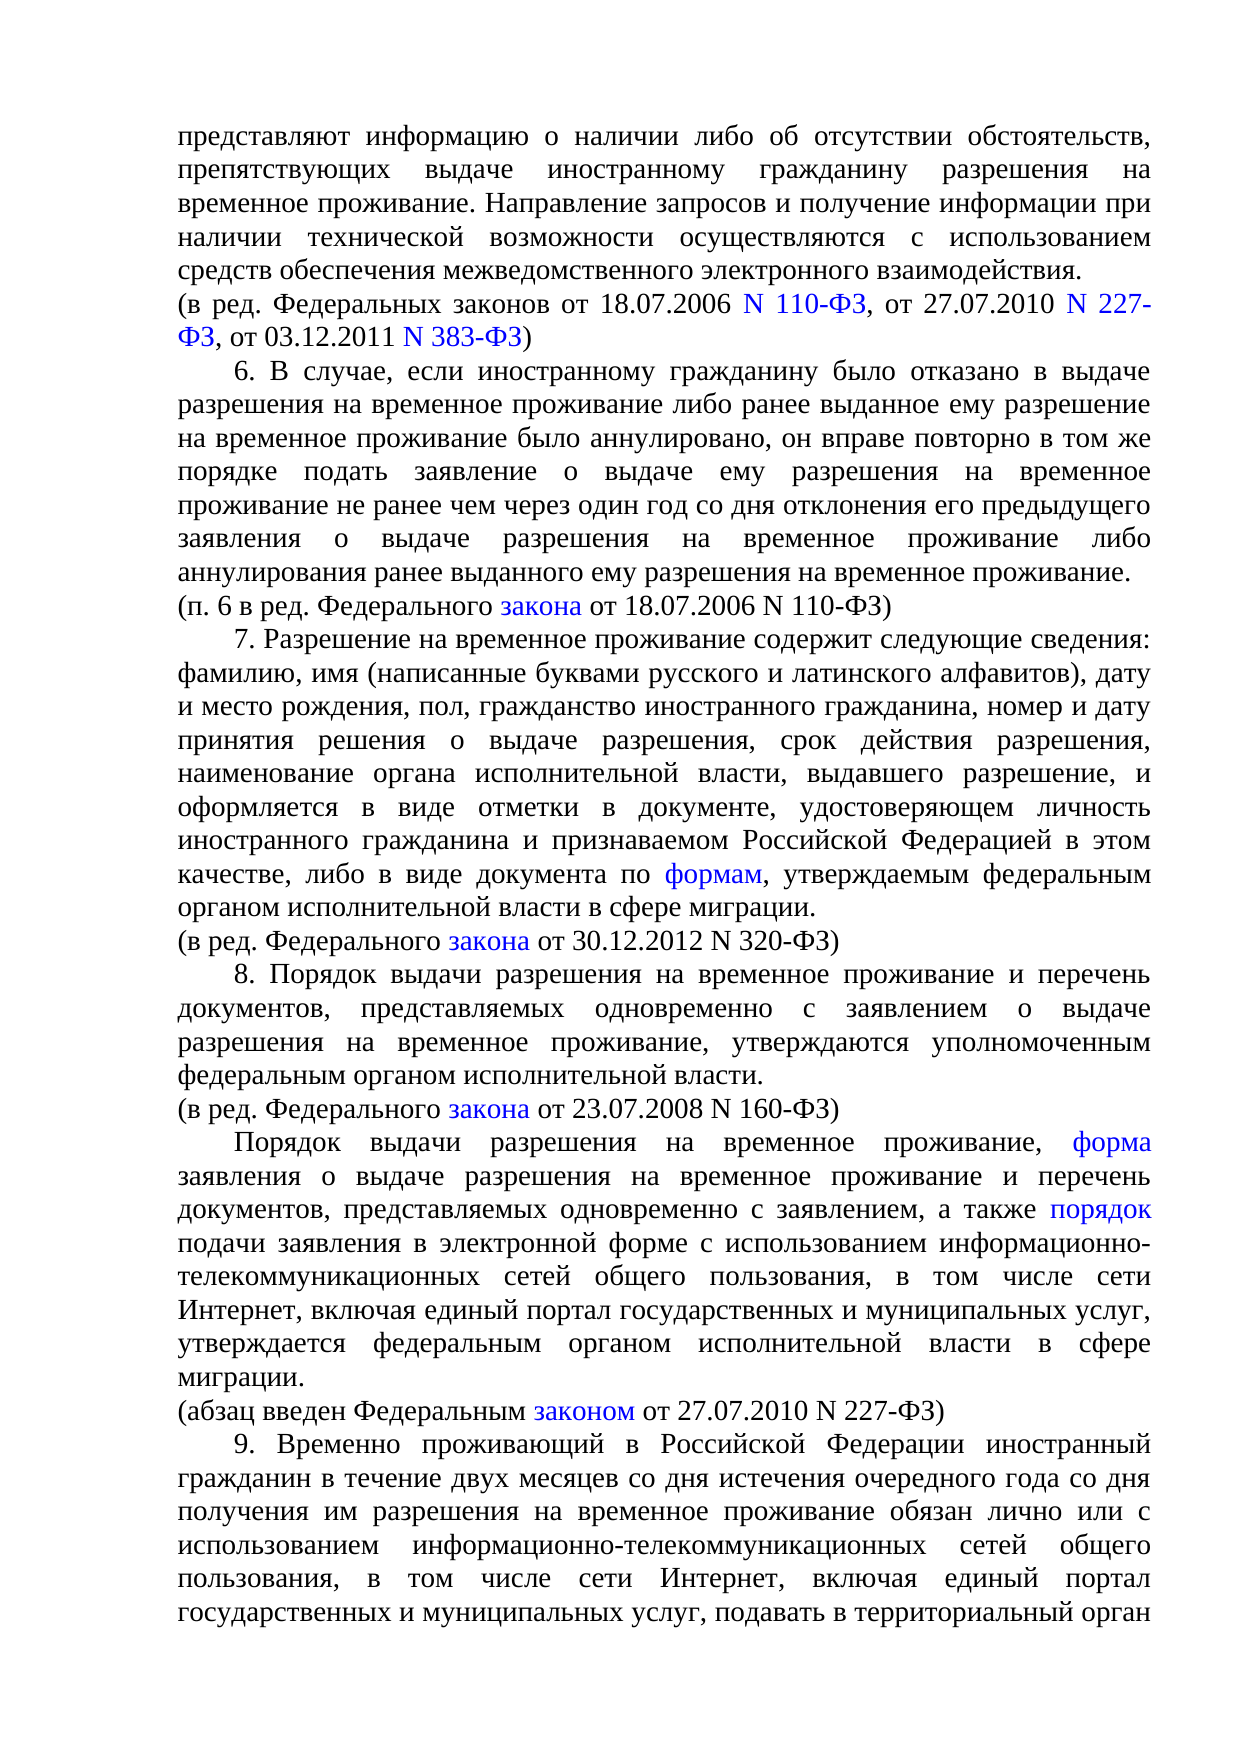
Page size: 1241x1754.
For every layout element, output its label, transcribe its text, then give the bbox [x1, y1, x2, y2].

text (п. 6 в ред. Федерального закона от 18.07.2006 N 110-ФЗ) [177, 588, 1152, 621]
text 7. Разрешение на временное проживание содержит следующие сведения: фамилию, имя (написанные буквами русского и латинского алфавитов), дату и место рождения, пол, гражданство иностранного гражданина, номер и дату принятия решения о выдаче разрешения, срок действия разрешения, наименование органа исполнительной власти, выдавшего разрешение, и оформляется в виде отметки в документе, удостоверяющем личность иностранного гражданина и признаваемом Российской Федерацией в этом качестве, либо в виде документа по формам, утверждаемым федеральным органом исполнительной власти в сфере миграции. [177, 621, 1152, 923]
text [177, 1426, 1152, 1627]
text (в ред. Федерального закона от 30.12.2012 N 320-ФЗ) [177, 923, 1152, 957]
text Порядок выдачи разрешения на временное проживание, форма заявления о выдаче разрешения на временное проживание и перечень документов, представляемых одновременно с заявлением, а также порядок подачи заявления в электронной форме с использованием информационно-телекоммуникационных сетей общего пользования, в том числе сети Интернет, включая единый портал государственных и муниципальных услуг, утверждается федеральным органом исполнительной власти в сфере миграции. [177, 1124, 1152, 1393]
text 8. Порядок выдачи разрешения на временное проживание и перечень документов, представляемых одновременно с заявлением о выдаче разрешения на временное проживание, утверждаются уполномоченным федеральным органом исполнительной власти. [177, 957, 1152, 1091]
text 6. В случае, если иностранному гражданину было отказано в выдаче разрешения на временное проживание либо ранее выданное ему разрешение на временное проживание было аннулировано, он вправе повторно в том же порядке подать заявление о выдаче ему разрешения на временное проживание не ранее чем через один год со дня отклонения его предыдущего заявления о выдаче разрешения на временное проживание либо аннулирования ранее выданного ему разрешения на временное проживание. [177, 353, 1152, 588]
text (в ред. Федеральных законов от 18.07.2006 N 110-ФЗ, от 27.07.2010 N 227-ФЗ, от 03.12.2011 N 383-ФЗ) [177, 286, 1152, 353]
text (абзац введен Федеральным законом от 27.07.2010 N 227-ФЗ) [177, 1393, 1152, 1426]
text (в ред. Федерального закона от 23.07.2008 N 160-ФЗ) [177, 1091, 1152, 1124]
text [177, 118, 1152, 286]
